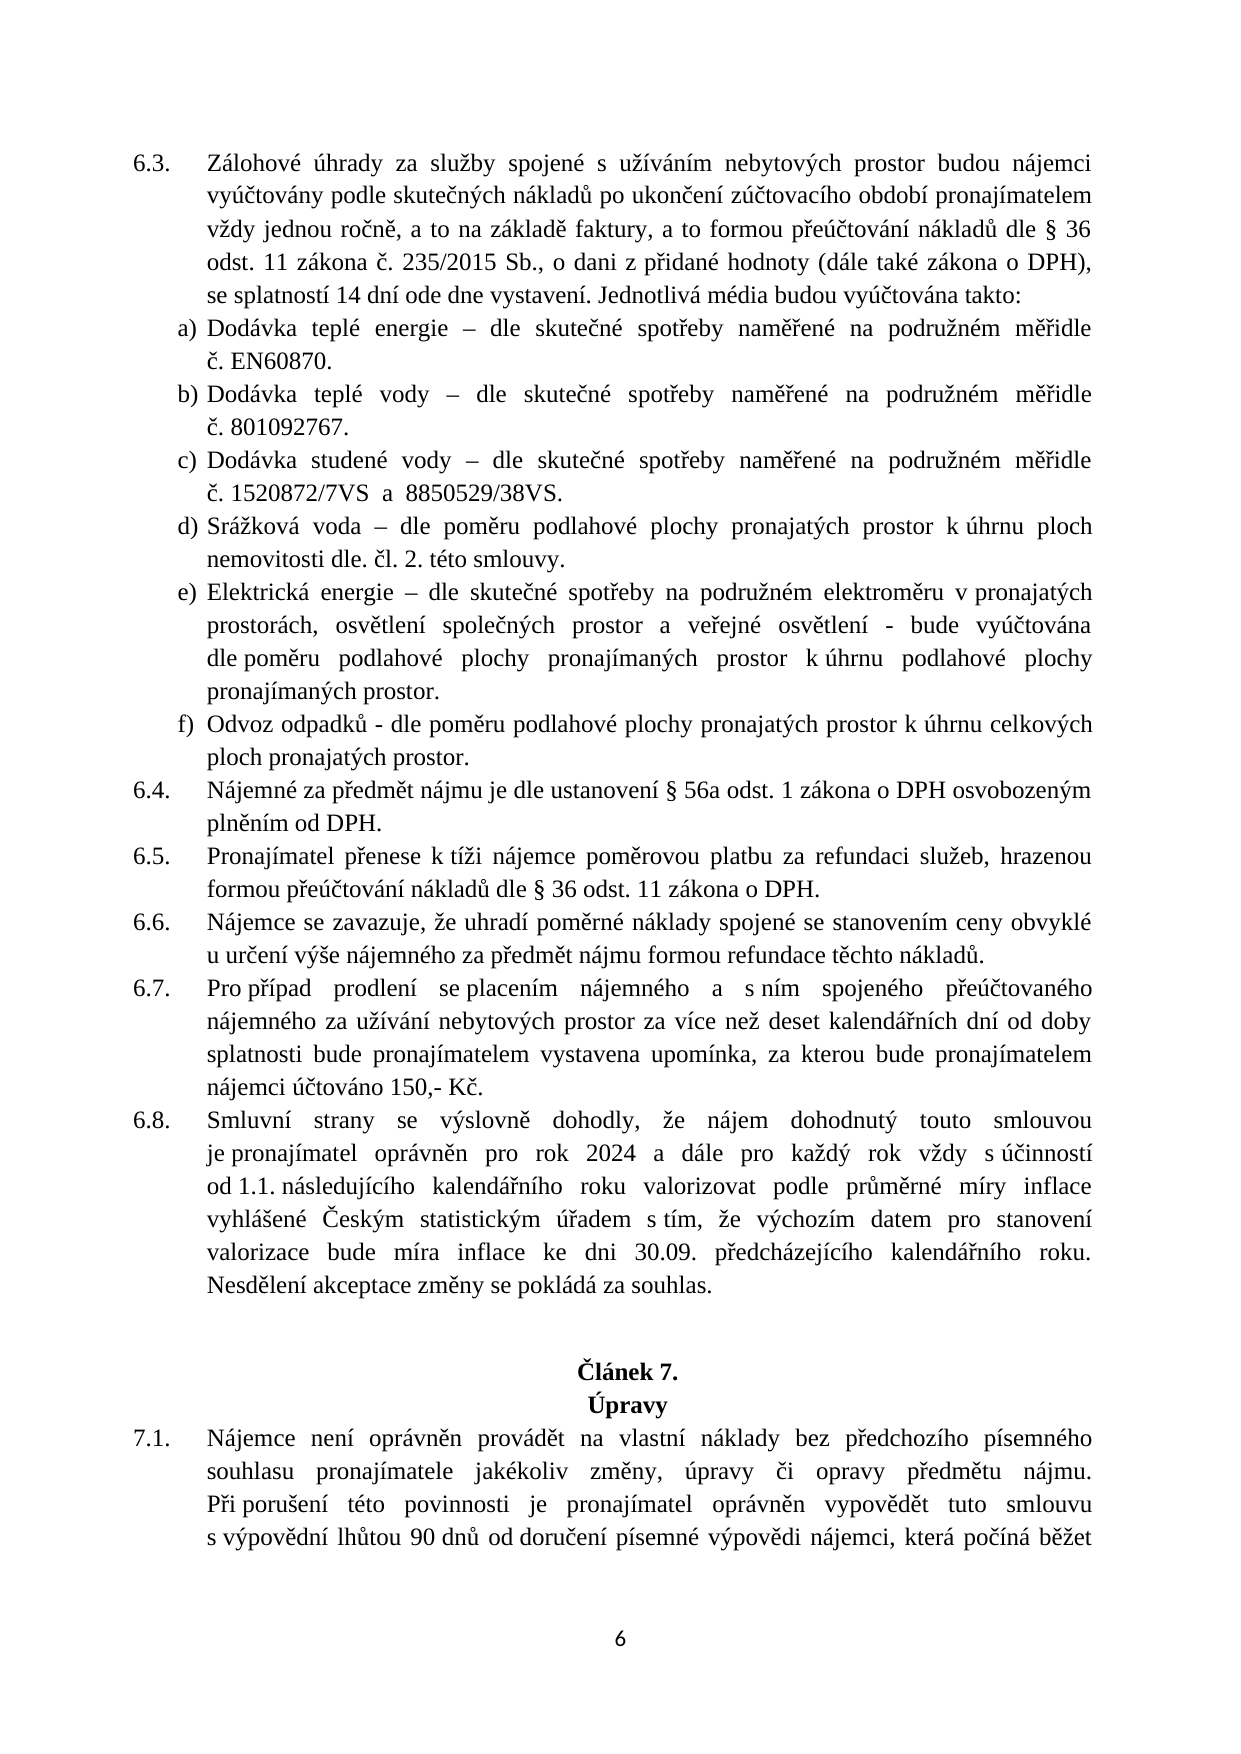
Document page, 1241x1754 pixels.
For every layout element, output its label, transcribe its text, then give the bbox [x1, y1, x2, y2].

list Dodávka teplé vody – dle skutečné spotřeby naměřené na podružném měřidle č. 801092767. [177, 379, 1093, 441]
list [133, 1423, 1093, 1551]
subtitle Článek 7. [162, 1357, 1093, 1386]
list Zálohové úhrady za služby spojené s užíváním nebytových prostor budou nájemci vyúčtovány podle skutečných nákladů po ukončení zúčtovacího období pronajímatelem vždy jednou ročně, a to na základě faktury, a to formou přeúčtování nákladů dle § 36 odst. 11 zákona č. 235/2015 Sb., o dani z přidané hodnoty (dále také zákona o DPH), se splatností 14 dní ode dne vystavení. Jednotlivá média budou vyúčtována takto: [133, 148, 1093, 308]
subtitle Úpravy [162, 1390, 1093, 1419]
list Dodávka studené vody – dle skutečné spotřeby naměřené na podružném měřidle č. 1520872/7VS a 8850529/38VS. [177, 445, 1093, 507]
list Nájemce se zavazuje, že uhradí poměrné náklady spojené se stanovením ceny obvyklé u určení výše nájemného za předmět nájmu formou refundace těchto nákladů. [133, 907, 1093, 969]
list Pro případ prodlení se placením nájemného a s ním spojeného přeúčtovaného nájemného za užívání nebytových prostor za více než deset kalendářních dní od doby splatnosti bude pronajímatelem vystavena upomínka, za kterou bude pronajímatelem nájemci účtováno 150,- Kč. [133, 973, 1093, 1101]
list Pronajímatel přenese k tíži nájemce poměrovou platbu za refundaci služeb, hrazenou formou přeúčtování nákladů dle § 36 odst. 11 zákona o DPH. [133, 841, 1093, 903]
list Smluvní strany se výslovně dohodly, že nájem dohodnutý touto smlouvou je pronajímatel oprávněn pro rok 2024 a dále pro každý rok vždy s účinností od 1.1. následujícího kalendářního roku valorizovat podle průměrné míry inflace vyhlášené Českým statistickým úřadem s tím, že výchozím datem pro stanovení valorizace bude míra inflace ke dni 30.09. předcházejícího kalendářního roku. Nesdělení akceptace změny se pokládá za souhlas. [133, 1105, 1093, 1299]
list Elektrická energie – dle skutečné spotřeby na podružném elektroměru v pronajatých prostorách, osvětlení společných prostor a veřejné osvětlení - bude vyúčtována dle poměru podlahové plochy pronajímaných prostor k úhrnu podlahové plochy pronajímaných prostor. [177, 577, 1093, 705]
list Dodávka teplé energie – dle skutečné spotřeby naměřené na podružném měřidle č. EN60870. [177, 313, 1093, 374]
list Srážková voda – dle poměru podlahové plochy pronajatých prostor k úhrnu ploch nemovitosti dle. čl. 2. této smlouvy. [177, 511, 1093, 573]
list Odvoz odpadků - dle poměru podlahové plochy pronajatých prostor k úhrnu celkových ploch pronajatých prostor. [177, 709, 1093, 771]
list Nájemné za předmět nájmu je dle ustanovení § 56a odst. 1 zákona o DPH osvobozeným plněním od DPH. [133, 775, 1093, 837]
